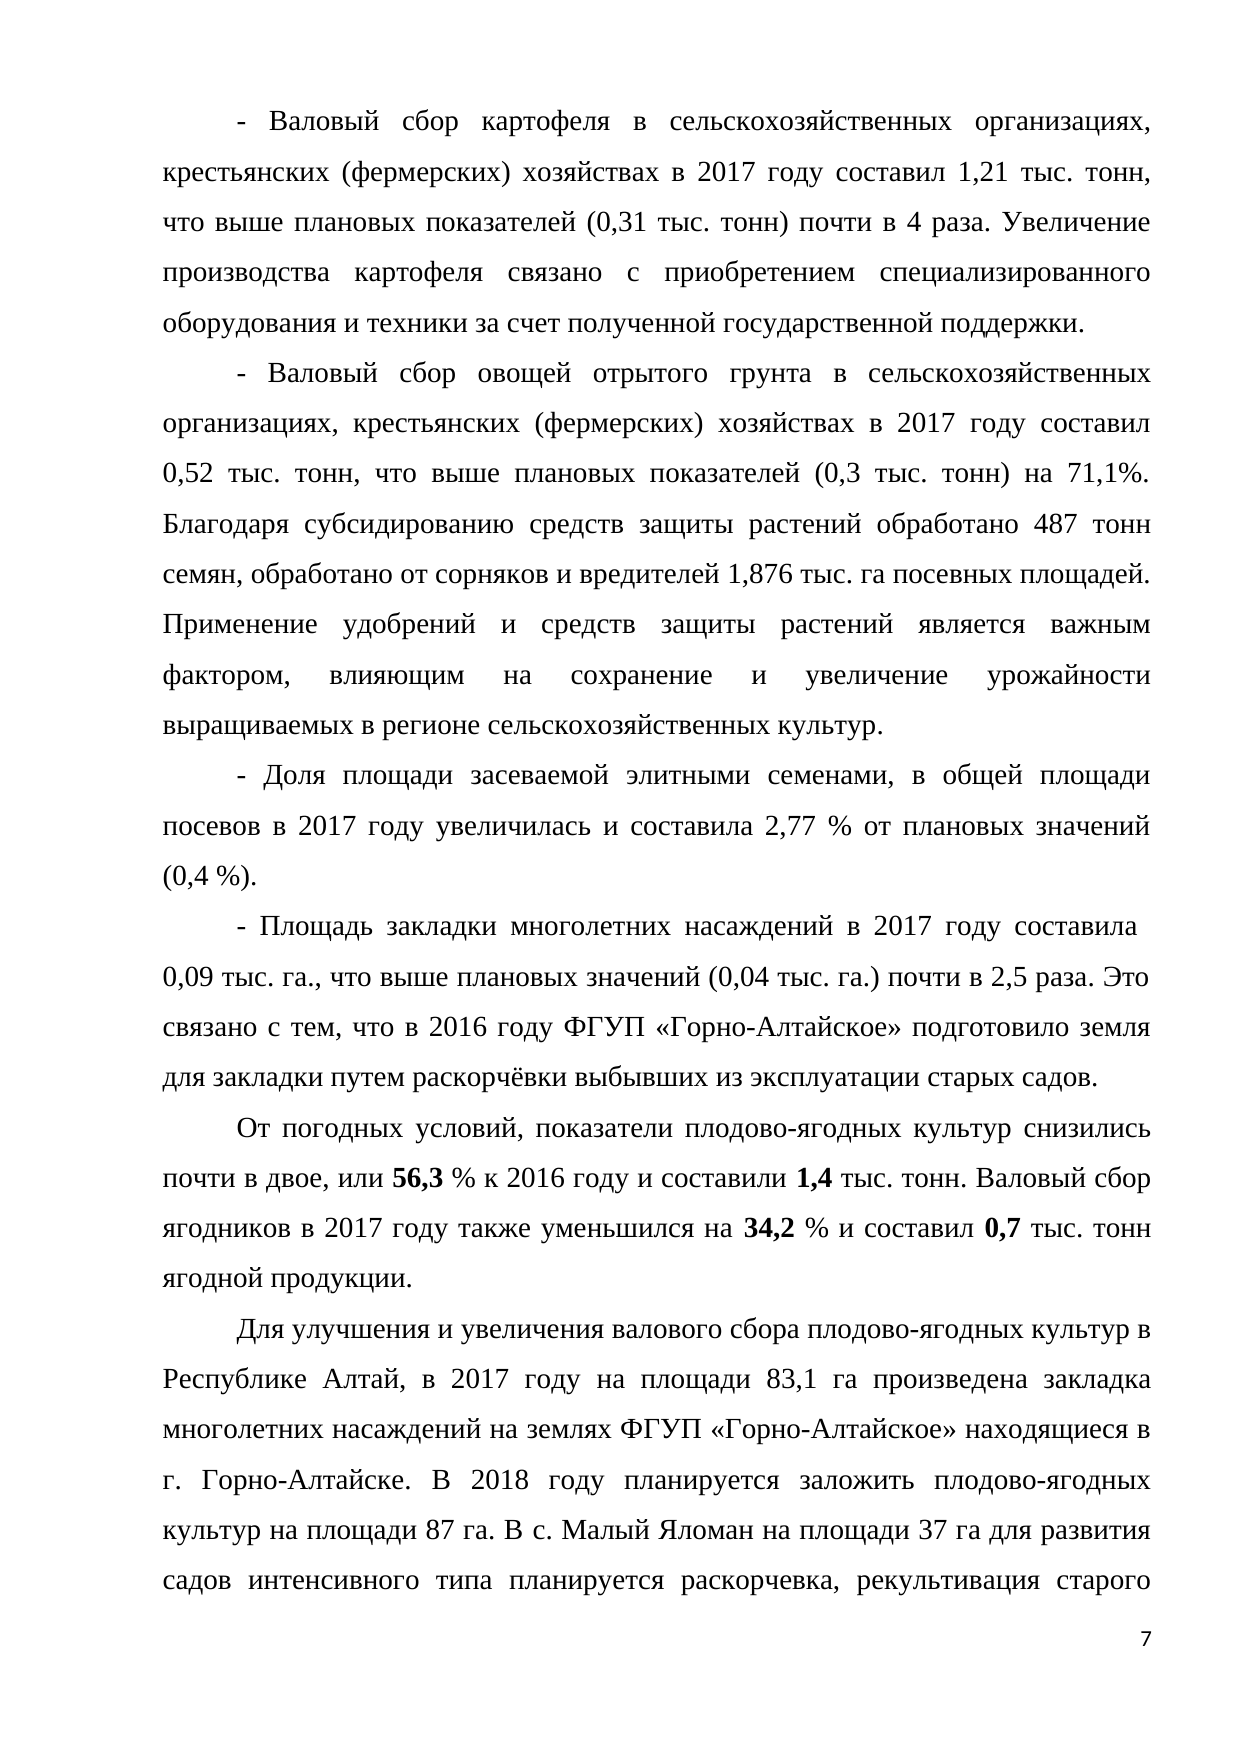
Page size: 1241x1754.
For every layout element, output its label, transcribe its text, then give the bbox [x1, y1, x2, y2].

text От погодных условий, показатели плодово-ягодных культур снизились почти в двое, или 56,3 % к 2016 году и составили 1,4 тыс. тонн. Валовый сбор ягодников в 2017 году также уменьшился на 34,2 % и составил 0,7 тыс. тонн ягодной продукции. [162, 1110, 1152, 1294]
title - Площадь закладки многолетних насаждений в 2017 году составила 0,09 тыс. га., что выше плановых значений (0,04 тыс. га.) почти в 2,5 раза. Это связано с тем, что в 2016 году ФГУП «Горно-Алтайское» подготовило земля для закладки путем раскорчёвки выбывших из эксплуатации старых садов. [162, 908, 1152, 1093]
title - Доля площади засеваемой элитными семенами, в общей площади посевов в 2017 году увеличилась и составила 2,77 % от плановых значений (0,4 %). [162, 757, 1152, 892]
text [162, 1311, 1152, 1596]
title - Валовый сбор овощей отрытого грунта в сельскохозяйственных организациях, крестьянских (фермерских) хозяйствах в 2017 году составил 0,52 тыс. тонн, что выше плановых показателей (0,3 тыс. тонн) на 71,1%. Благодаря субсидированию средств защиты растений обработано 487 тонн семян, обработано от сорняков и вредителей 1,876 тыс. га посевных площадей. Применение удобрений и средств защиты растений является важным фактором, влияющим на сохранение и увеличение урожайности выращиваемых в регионе сельскохозяйственных культур. [162, 355, 1152, 741]
title - Валовый сбор картофеля в сельскохозяйственных организациях, крестьянских (фермерских) хозяйствах в 2017 году составил 1,21 тыс. тонн, что выше плановых показателей (0,31 тыс. тонн) почти в 4 раза. Увеличение производства картофеля связано с приобретением специализированного оборудования и техники за счет полученной государственной поддержки. [162, 103, 1152, 338]
